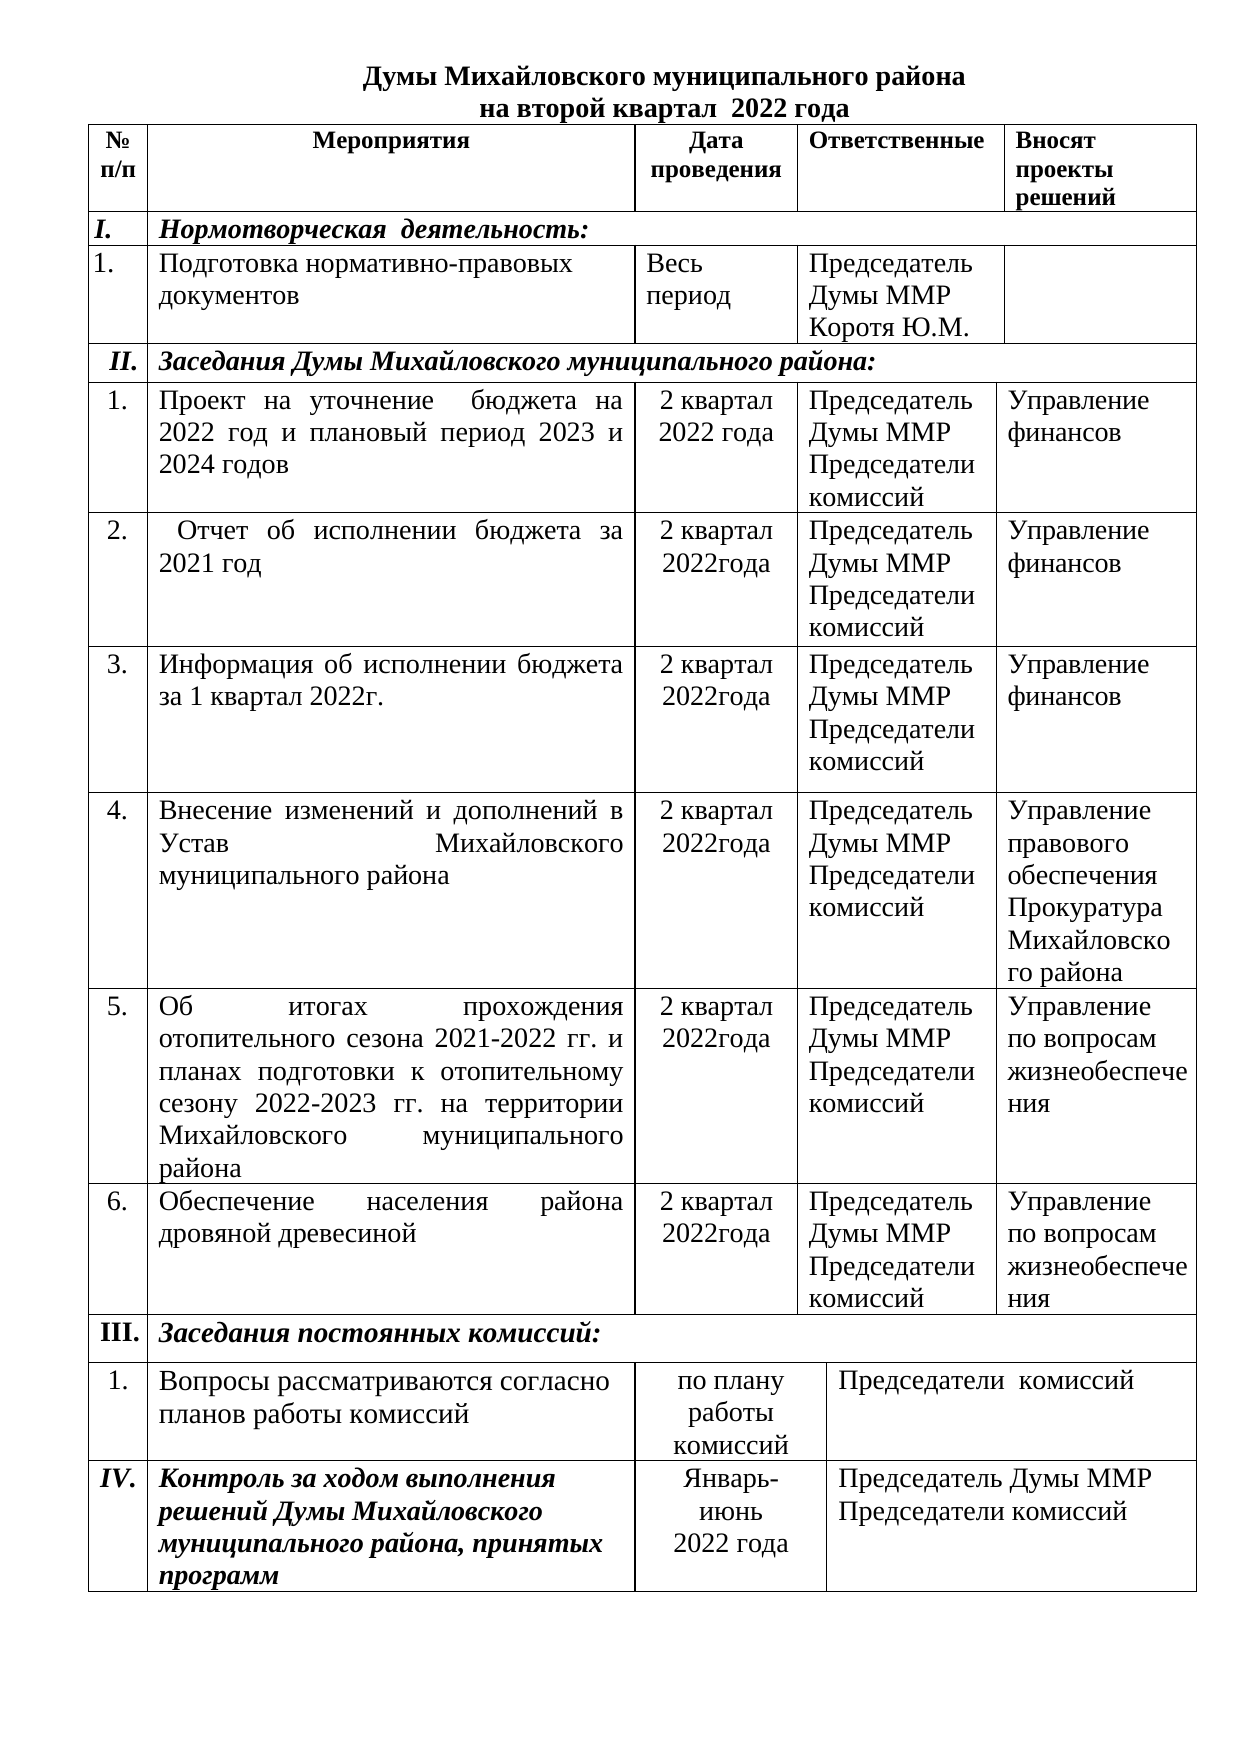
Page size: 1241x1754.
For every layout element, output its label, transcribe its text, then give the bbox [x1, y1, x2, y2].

table_cell IV. [89, 1461, 147, 1591]
table_cell Управление финансов [997, 383, 1196, 512]
table_cell I. [89, 212, 147, 244]
table_cell Председатель Думы ММР Председатели комиссий [798, 647, 996, 792]
table_header Дата проведения [636, 125, 797, 211]
table_cell 2 квартал 2022года [636, 513, 797, 646]
table_cell Председатель Думы ММР Председатели комиссий [798, 793, 996, 988]
table_cell Председатель Думы ММР Коротя Ю.М. [798, 246, 1004, 343]
table_cell Внесение изменений и дополнений в Устав Михайловского муниципального района [148, 793, 634, 988]
table_cell 2 квартал 2022 года [636, 383, 797, 512]
table_cell Управление финансов [997, 513, 1196, 646]
table_cell Председатель Думы ММР Председатели комиссий [798, 1184, 996, 1314]
table_cell Информация об исполнении бюджета за 1 квартал 2022г. [148, 647, 634, 792]
table_cell III. [89, 1315, 147, 1362]
table_cell Управление по вопросам жизнеобеспечения [997, 1184, 1196, 1314]
table_cell 2 квартал 2022года [636, 647, 797, 792]
table_cell [1005, 246, 1196, 343]
table_cell Об итогах прохождения отопительного сезона 2021-2022 гг. и планах подготовки к отопительному сезону 2022-2023 гг. на территории Михайловского муниципального района [148, 989, 634, 1183]
text на второй квартал 2022 года [177, 91, 1152, 124]
table_cell [89, 647, 147, 792]
table_header № п/п [89, 125, 147, 211]
table_cell Заседания постоянных комиссий: [148, 1315, 1196, 1362]
table_cell Председатель Думы ММР Председатели комиссий [798, 513, 996, 646]
table_cell [89, 1184, 147, 1314]
table_cell Январь- июнь 2022 года [636, 1461, 826, 1591]
table_cell 2 квартал 2022года [636, 793, 797, 988]
table_header Ответственные [798, 125, 1004, 211]
table_cell Управление финансов [997, 647, 1196, 792]
table_cell Контроль за ходом выполнения решений Думы Михайловского муниципального района, принятых программ [148, 1461, 634, 1591]
table_cell Отчет об исполнении бюджета за 2021 год [148, 513, 634, 646]
table_cell Нормотворческая деятельность: [148, 212, 1196, 244]
text Думы Михайловского муниципального района [177, 59, 1152, 91]
table_cell [89, 989, 147, 1183]
table_cell Вопросы рассматриваются согласно планов работы комиссий [148, 1363, 634, 1460]
table_cell Управление правового обеспечения Прокуратура Михайловского района [997, 793, 1196, 988]
table_cell 1. [89, 246, 147, 343]
table_cell Весь период [636, 246, 797, 343]
table_header Вносят проекты решений [1005, 125, 1196, 211]
table_cell [89, 793, 147, 988]
table_cell Председатели комиссий [827, 1363, 1196, 1460]
table_cell Подготовка нормативно-правовых документов [148, 246, 634, 343]
table_cell II. [89, 344, 147, 382]
table_cell Председатель Думы ММР Председатели комиссий [798, 383, 996, 512]
table_cell Проект на уточнение бюджета на 2022 год и плановый период 2023 и 2024 годов [148, 383, 634, 512]
table_cell [89, 513, 147, 646]
table_header Мероприятия [148, 125, 634, 211]
table_cell 2 квартал 2022года [636, 989, 797, 1183]
table_cell Управление по вопросам жизнеобеспечения [997, 989, 1196, 1183]
table_cell Председатель Думы ММР Председатели комиссий [827, 1461, 1196, 1591]
table_cell 1. [89, 1363, 147, 1460]
table_cell Обеспечение населения района дровяной древесиной [148, 1184, 634, 1314]
table_cell 2 квартал 2022года [636, 1184, 797, 1314]
table_cell Заседания Думы Михайловского муниципального района: [148, 344, 1196, 382]
table_cell [89, 383, 147, 512]
table_cell Председатель Думы ММР Председатели комиссий [798, 989, 996, 1183]
table_cell по плану работы комиссий [636, 1363, 826, 1460]
